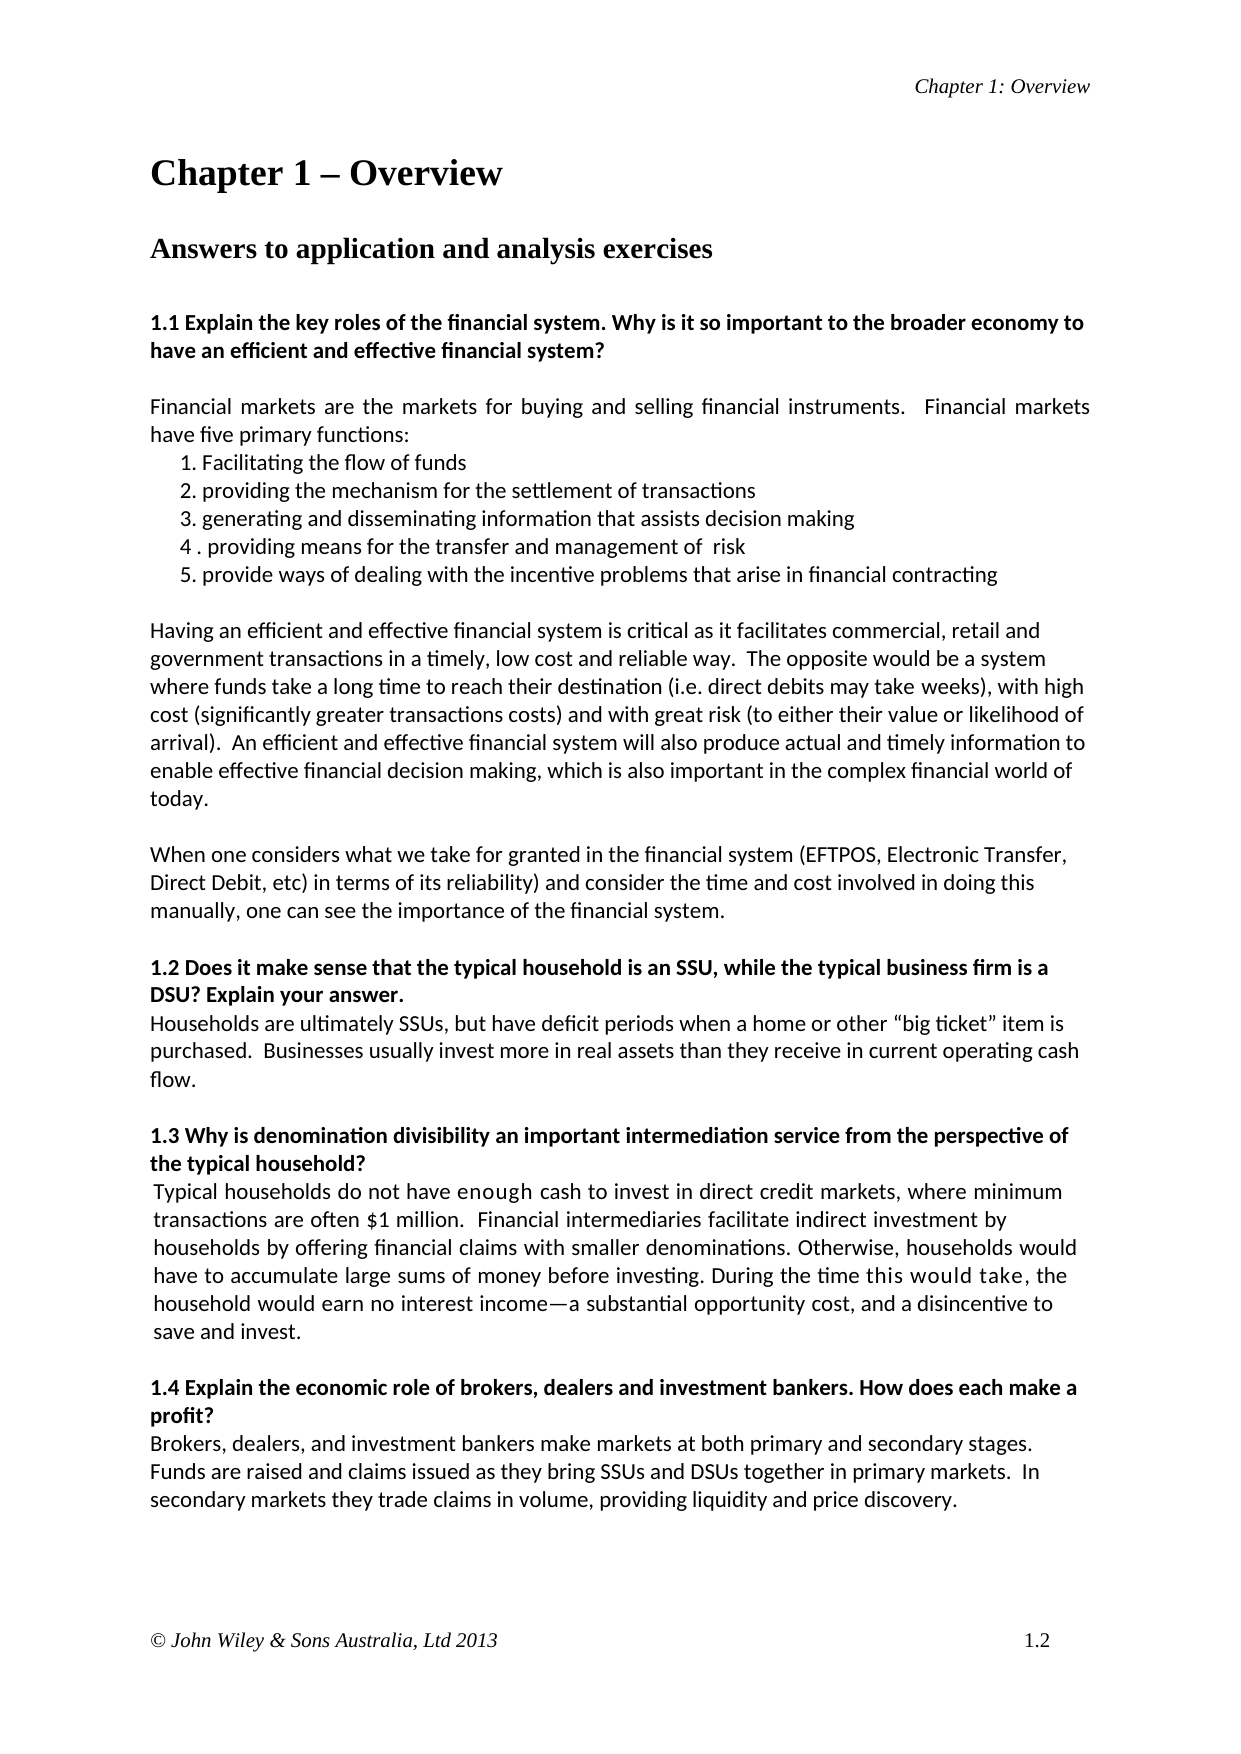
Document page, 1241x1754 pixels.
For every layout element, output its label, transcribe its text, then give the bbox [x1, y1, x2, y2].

text Answers to application and analysis exercises [150, 231, 1090, 265]
text 2. providing the mechanism for the settlement of transactions [179, 476, 1090, 504]
text 1.3 Why is denomination divisibility an important intermediation service from the perspective of the typical household? [150, 1121, 1090, 1177]
text 1.1 Explain the key roles of the financial system. Why is it so important to the broader economy to have an efficient and effective financial system? [150, 308, 1090, 364]
text 4 . providing means for the transfer and management of risk [179, 532, 1090, 560]
text Households are ultimately SSUs, but have deficit periods when a home or other “big ticket” item is purchased. Businesses usually invest more in real assets than they receive in current operating cash flow. [150, 1009, 1090, 1093]
text Typical households do not have enough cash to invest in direct credit markets, where minimum transactions are often $1 million. Financial intermediaries facilitate indirect investment by households by offering financial claims with smaller denominations. Otherwise, households would have to accumulate large sums of money before investing. During the time this would take, the household would earn no interest income—a substantial opportunity cost, and a disincentive to save and invest. [153, 1177, 1090, 1345]
text 1. Facilitating the flow of funds [179, 448, 1090, 476]
text 5. provide ways of dealing with the incentive problems that arise in financial contracting [179, 560, 1090, 588]
text Having an efficient and effective financial system is critical as it facilitates commercial, retail and government transactions in a timely, low cost and reliable way. The opposite would be a system where funds take a long time to reach their destination (i.e. direct debits may take weeks), with high cost (significantly greater transactions costs) and with great risk (to either their value or likelihood of arrival). An efficient and effective financial system will also produce actual and timely information to enable effective financial decision making, which is also important in the complex financial world of today. [150, 616, 1090, 812]
text Financial markets are the markets for buying and selling financial instruments. Financial markets have five primary functions: [150, 392, 1090, 448]
text 3. generating and disseminating information that assists decision making [179, 504, 1090, 532]
text 1.4 Explain the economic role of brokers, dealers and investment bankers. How does each make a profit? [150, 1373, 1090, 1429]
text When one considers what we take for granted in the financial system (EFTPOS, Electronic Transfer, Direct Debit, etc) in terms of its reliability) and consider the time and cost involved in doing this manually, one can see the importance of the financial system. [150, 841, 1090, 924]
text Chapter 1 – Overview [150, 150, 1090, 193]
text Brokers, dealers, and investment bankers make markets at both primary and secondary stages. Funds are raised and claims issued as they bring SSUs and DSUs together in primary markets. In secondary markets they trade claims in volume, providing liquidity and price discovery. [150, 1429, 1090, 1513]
text 1.2 Does it make sense that the typical household is an SSU, while the typical business firm is a DSU? Explain your answer. [150, 953, 1090, 1009]
